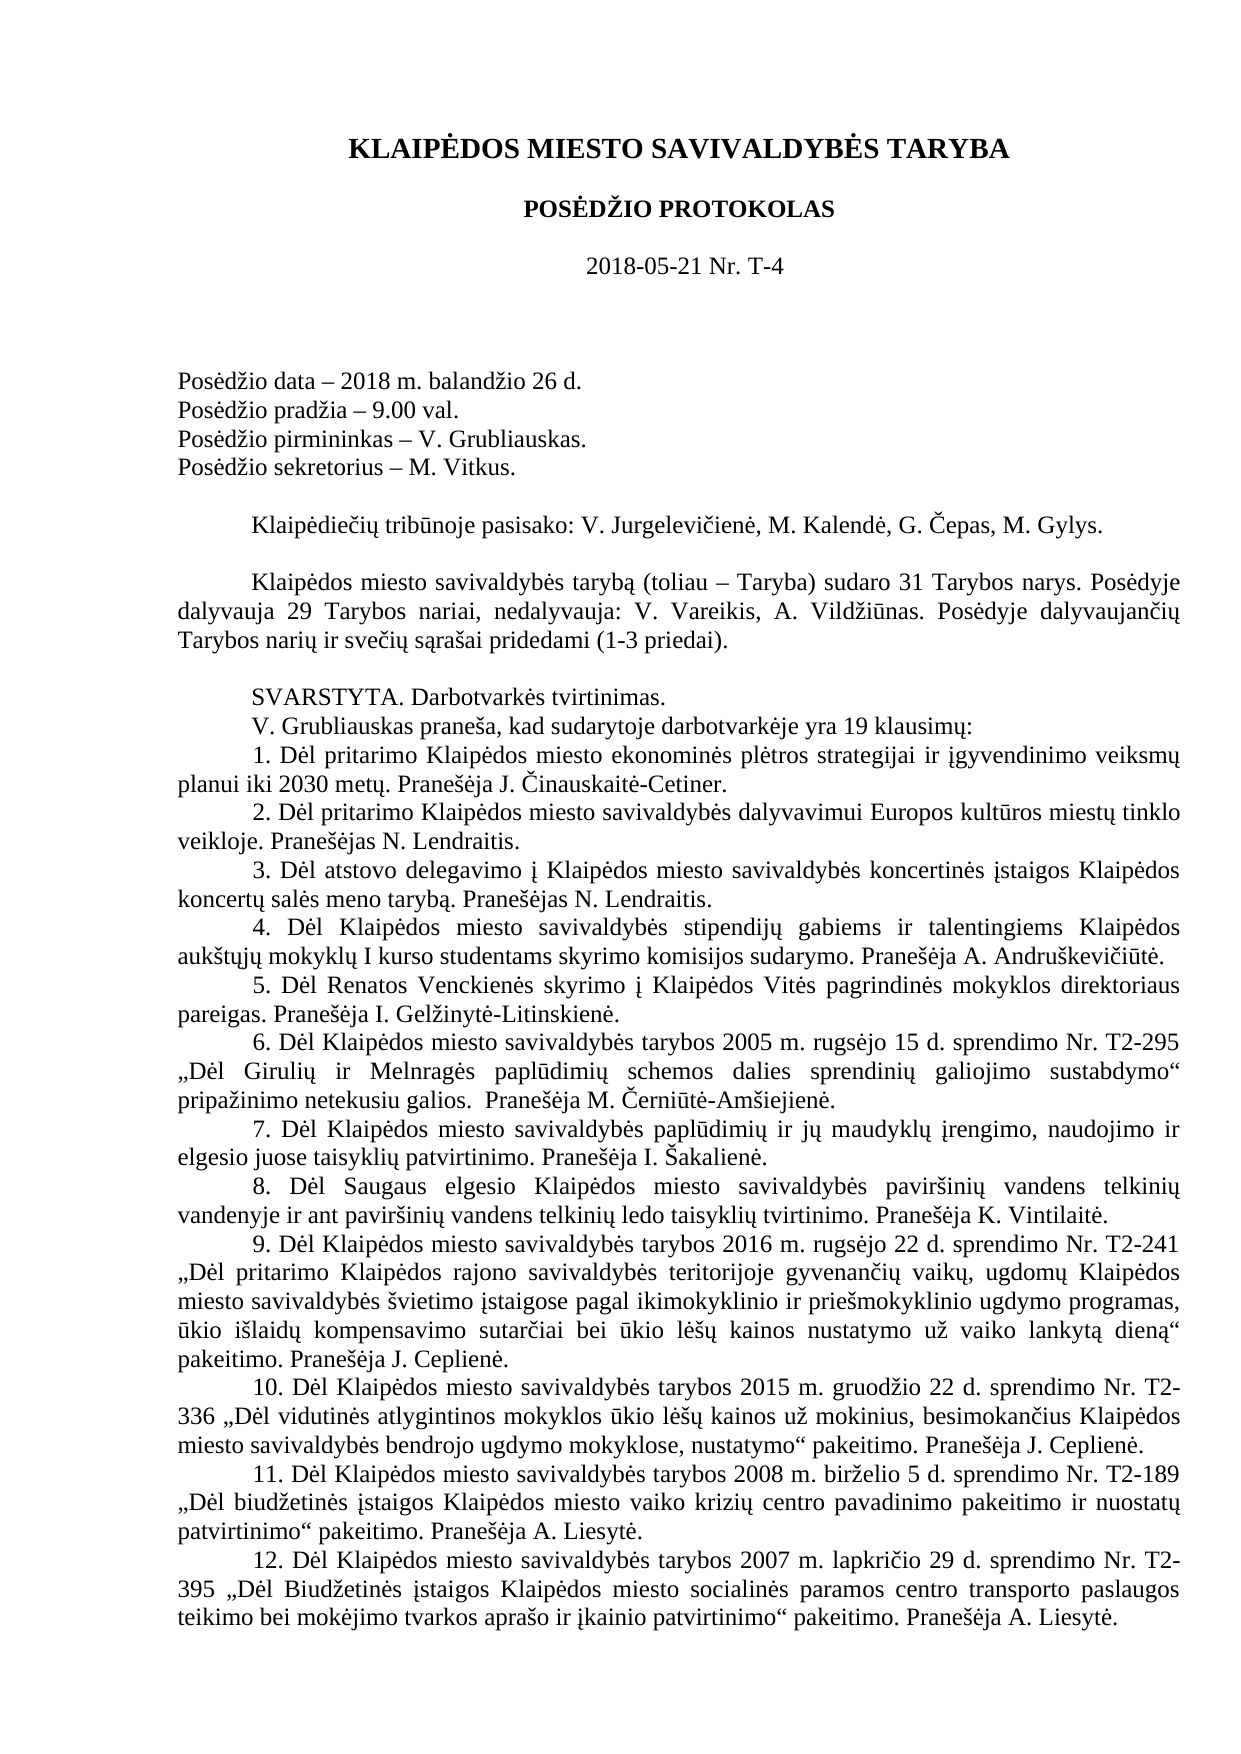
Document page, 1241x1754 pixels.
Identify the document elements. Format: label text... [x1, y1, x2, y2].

text 1. Dėl pritarimo Klaipėdos miesto ekonominės plėtros strategijai ir įgyvendinimo veiksmų planui iki 2030 metų. Pranešėja J. Činauskaitė-Cetiner. [177, 740, 1181, 797]
text 7. Dėl Klaipėdos miesto savivaldybės paplūdimių ir jų maudyklų įrengimo, naudojimo ir elgesio juose taisyklių patvirtinimo. Pranešėja I. Šakalienė. [177, 1114, 1181, 1171]
text 11. Dėl Klaipėdos miesto savivaldybės tarybos 2008 m. birželio 5 d. sprendimo Nr. T2-189 „Dėl biudžetinės įstaigos Klaipėdos miesto vaiko krizių centro pavadinimo pakeitimo ir nuostatų patvirtinimo“ pakeitimo. Pranešėja A. Liesytė. [177, 1459, 1181, 1545]
text Klaipėdiečių tribūnoje pasisako: V. Jurgelevičienė, M. Kalendė, G. Čepas, M. Gylys. [177, 510, 1181, 539]
text Posėdžio data – 2018 m. balandžio 26 d. [177, 366, 1181, 395]
text V. Grubliauskas praneša, kad sudarytoje darbotvarkėje yra 19 klausimų: [177, 711, 1181, 740]
text SVARSTYTA. Darbotvarkės tvirtinimas. [177, 682, 1181, 711]
text 3. Dėl atstovo delegavimo į Klaipėdos miesto savivaldybės koncertinės įstaigos Klaipėdos koncertų salės meno tarybą. Pranešėjas N. Lendraitis. [177, 855, 1181, 912]
text Posėdžio pradžia – 9.00 val. [177, 395, 1181, 424]
text Posėdžio sekretorius – M. Vitkus. [177, 452, 1181, 481]
text 4. Dėl Klaipėdos miesto savivaldybės stipendijų gabiems ir talentingiems Klaipėdos aukštųjų mokyklų I kurso studentams skyrimo komisijos sudarymo. Pranešėja A. Andruškevičiūtė. [177, 912, 1181, 970]
text 5. Dėl Renatos Venckienės skyrimo į Klaipėdos Vitės pagrindinės mokyklos direktoriaus pareigas. Pranešėja I. Gelžinytė-Litinskienė. [177, 970, 1181, 1027]
text Posėdžio pirmininkas – V. Grubliauskas. [177, 424, 1181, 452]
text 2018-05-21 Nr. T-4 [188, 251, 1181, 280]
text 12. Dėl Klaipėdos miesto savivaldybės tarybos 2007 m. lapkričio 29 d. sprendimo Nr. T2-395 „Dėl Biudžetinės įstaigos Klaipėdos miesto socialinės paramos centro transporto paslaugos teikimo bei mokėjimo tvarkos aprašo ir įkainio patvirtinimo“ pakeitimo. Pranešėja A. Liesytė. [177, 1545, 1181, 1631]
text Klaipėdos miesto savivaldybės tarybą (toliau – Taryba) sudaro 31 Tarybos narys. Posėdyje dalyvauja 29 Tarybos nariai, nedalyvauja: V. Vareikis, A. Vildžiūnas. Posėdyje dalyvaujančių Tarybos narių ir svečių sąrašai pridedami (1-3 priedai). [177, 567, 1181, 654]
text POSĖDŽIO PROTOKOLAS [177, 194, 1181, 222]
text 8. Dėl Saugaus elgesio Klaipėdos miesto savivaldybės paviršinių vandens telkinių vandenyje ir ant paviršinių vandens telkinių ledo taisyklių tvirtinimo. Pranešėja K. Vintilaitė. [177, 1171, 1181, 1229]
text 9. Dėl Klaipėdos miesto savivaldybės tarybos 2016 m. rugsėjo 22 d. sprendimo Nr. T2-241 „Dėl pritarimo Klaipėdos rajono savivaldybės teritorijoje gyvenančių vaikų, ugdomų Klaipėdos miesto savivaldybės švietimo įstaigose pagal ikimokyklinio ir priešmokyklinio ugdymo programas, ūkio išlaidų kompensavimo sutarčiai bei ūkio lėšų kainos nustatymo už vaiko lankytą dieną“ pakeitimo. Pranešėja J. Ceplienė. [177, 1229, 1181, 1372]
text KLAIPĖDOS MIESTO SAVIVALDYBĖS TARYBA [177, 131, 1181, 165]
text 2. Dėl pritarimo Klaipėdos miesto savivaldybės dalyvavimui Europos kultūros miestų tinklo veikloje. Pranešėjas N. Lendraitis. [177, 797, 1181, 855]
text 6. Dėl Klaipėdos miesto savivaldybės tarybos 2005 m. rugsėjo 15 d. sprendimo Nr. T2-295 „Dėl Girulių ir Melnragės paplūdimių schemos dalies sprendinių galiojimo sustabdymo“ pripažinimo netekusiu galios. Pranešėja M. Černiūtė-Amšiejienė. [177, 1027, 1181, 1114]
text 10. Dėl Klaipėdos miesto savivaldybės tarybos 2015 m. gruodžio 22 d. sprendimo Nr. T2-336 „Dėl vidutinės atlygintinos mokyklos ūkio lėšų kainos už mokinius, besimokančius Klaipėdos miesto savivaldybės bendrojo ugdymo mokyklose, nustatymo“ pakeitimo. Pranešėja J. Ceplienė. [177, 1372, 1181, 1459]
